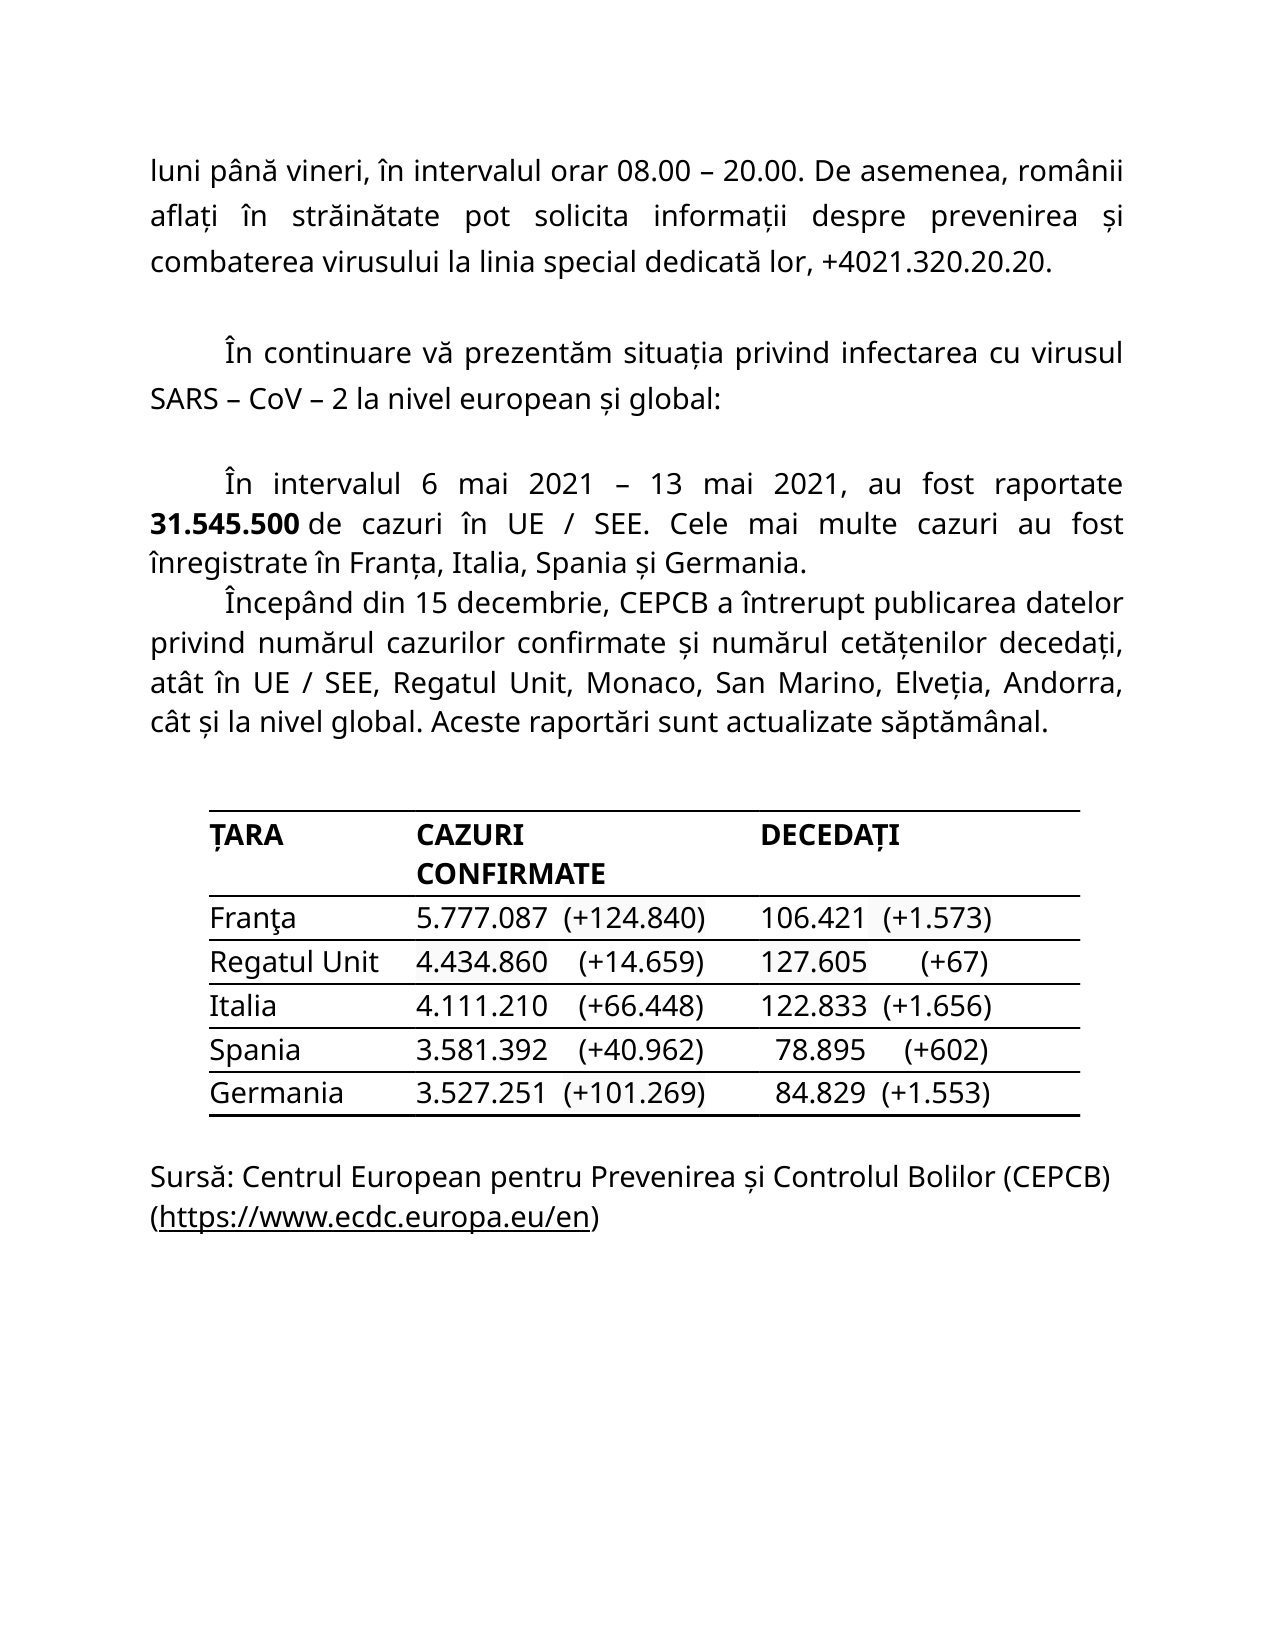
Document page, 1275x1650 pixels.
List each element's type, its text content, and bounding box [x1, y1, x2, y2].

table_cell 5.777.087 (+124.840) [416, 898, 760, 939]
text Sursă: Centrul European pentru Prevenirea și Controlul Bolilor (CEPCB) (https://www.ecdc.europa.eu/en) [150, 1156, 1125, 1236]
table_header ŢARA [209, 812, 416, 895]
text În intervalul 6 mai 2021 – 13 mai 2021, au fost raportate 31.545.500 de cazuri în UE / SEE. Cele mai multe cazuri au fost înregistrate în Franţa, Italia, Spania și Germania. [150, 463, 1125, 582]
table_cell 84.829 (+1.553) [760, 1073, 1080, 1114]
table_cell 4.434.860 (+14.659) [416, 941, 760, 983]
table_cell 3.581.392 (+40.962) [416, 1029, 760, 1071]
table_cell 122.833 (+1.656) [760, 985, 1080, 1027]
table_cell Italia [209, 985, 416, 1027]
text Începând din 15 decembrie, CEPCB a întrerupt publicarea datelor privind numărul cazurilor confirmate și numărul cetățenilor decedați, atât în UE / SEE, Regatul Unit, Monaco, San Marino, Elveția, Andorra, cât și la nivel global. Aceste raportări sunt actualizate săptămânal. [150, 582, 1125, 741]
table_header DECEDAȚI [760, 812, 1080, 895]
table_cell 4.111.210 (+66.448) [416, 985, 760, 1027]
table_cell Germania [209, 1073, 416, 1114]
table_cell 106.421 (+1.573) [760, 898, 1080, 939]
table_cell Franţa [209, 898, 416, 939]
text În continuare vă prezentăm situația privind infectarea cu virusul SARS – CoV – 2 la nivel european și global: [150, 332, 1125, 418]
table_header CAZURI CONFIRMATE [416, 812, 760, 895]
table_cell 78.895 (+602) [760, 1029, 1080, 1071]
table_cell Regatul Unit [209, 941, 416, 983]
table_cell 3.527.251 (+101.269) [416, 1073, 760, 1114]
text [150, 150, 1125, 281]
table_cell Spania [209, 1029, 416, 1071]
table_cell 127.605 (+67) [760, 941, 1080, 983]
